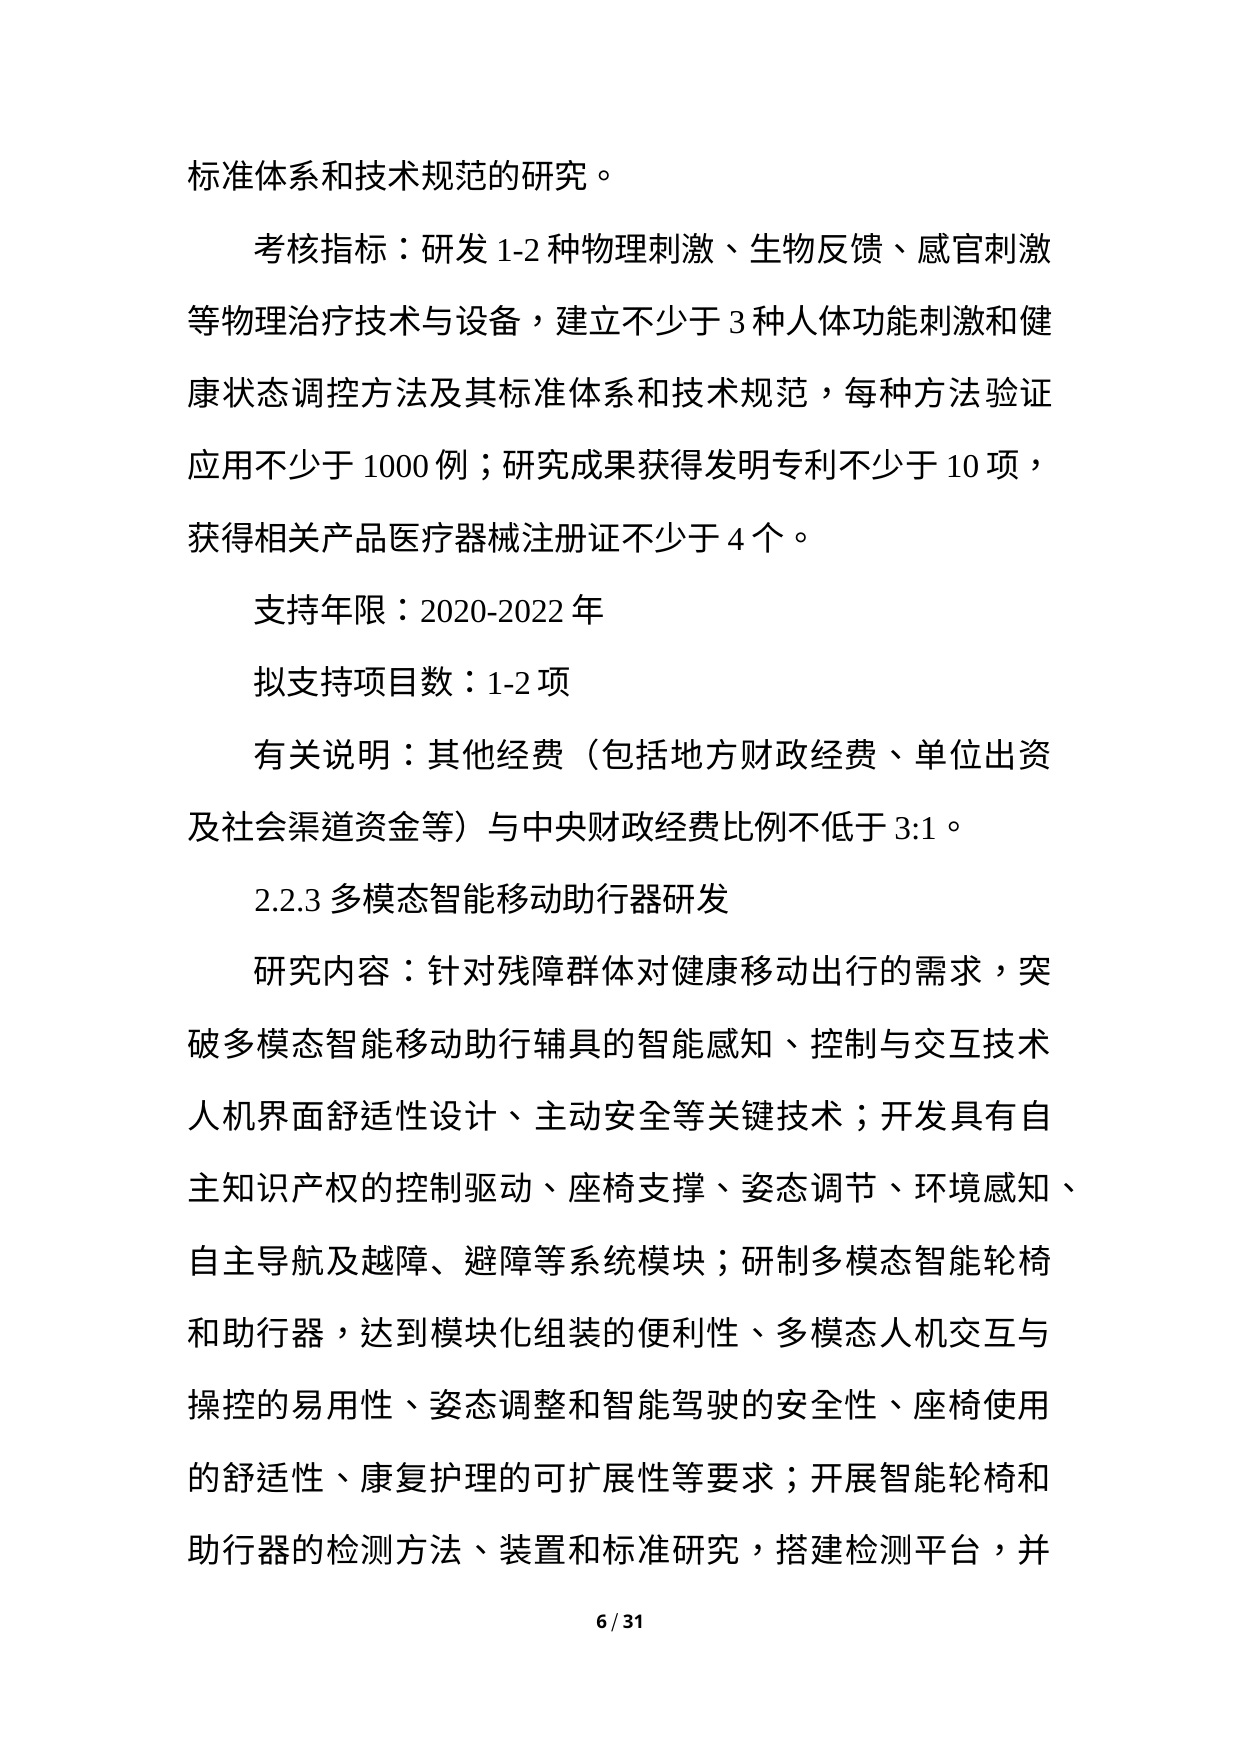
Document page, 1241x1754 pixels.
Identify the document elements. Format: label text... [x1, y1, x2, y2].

text 支持年限：2020-2022年 [187, 584, 1053, 632]
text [187, 945, 1053, 1572]
text 有关说明：其他经费（包括地方财政经费、单位出资及社会渠道资金等）与中央财政经费比例不低于3:1。 [187, 728, 1053, 849]
subtitle 2.2.3 多模态智能移动助行器研发 [187, 873, 1053, 921]
text 考核指标：研发1-2种物理刺激、生物反馈、感官刺激等物理治疗技术与设备，建立不少于3种人体功能刺激和健康状态调控方法及其标准体系和技术规范，每种方法验证应用不少于1000例；研究成果获得发明专利不少于10项，获得相关产品医疗器械注册证不少于4个。 [187, 222, 1053, 560]
text 拟支持项目数：1-2项 [187, 656, 1053, 704]
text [187, 150, 1053, 198]
